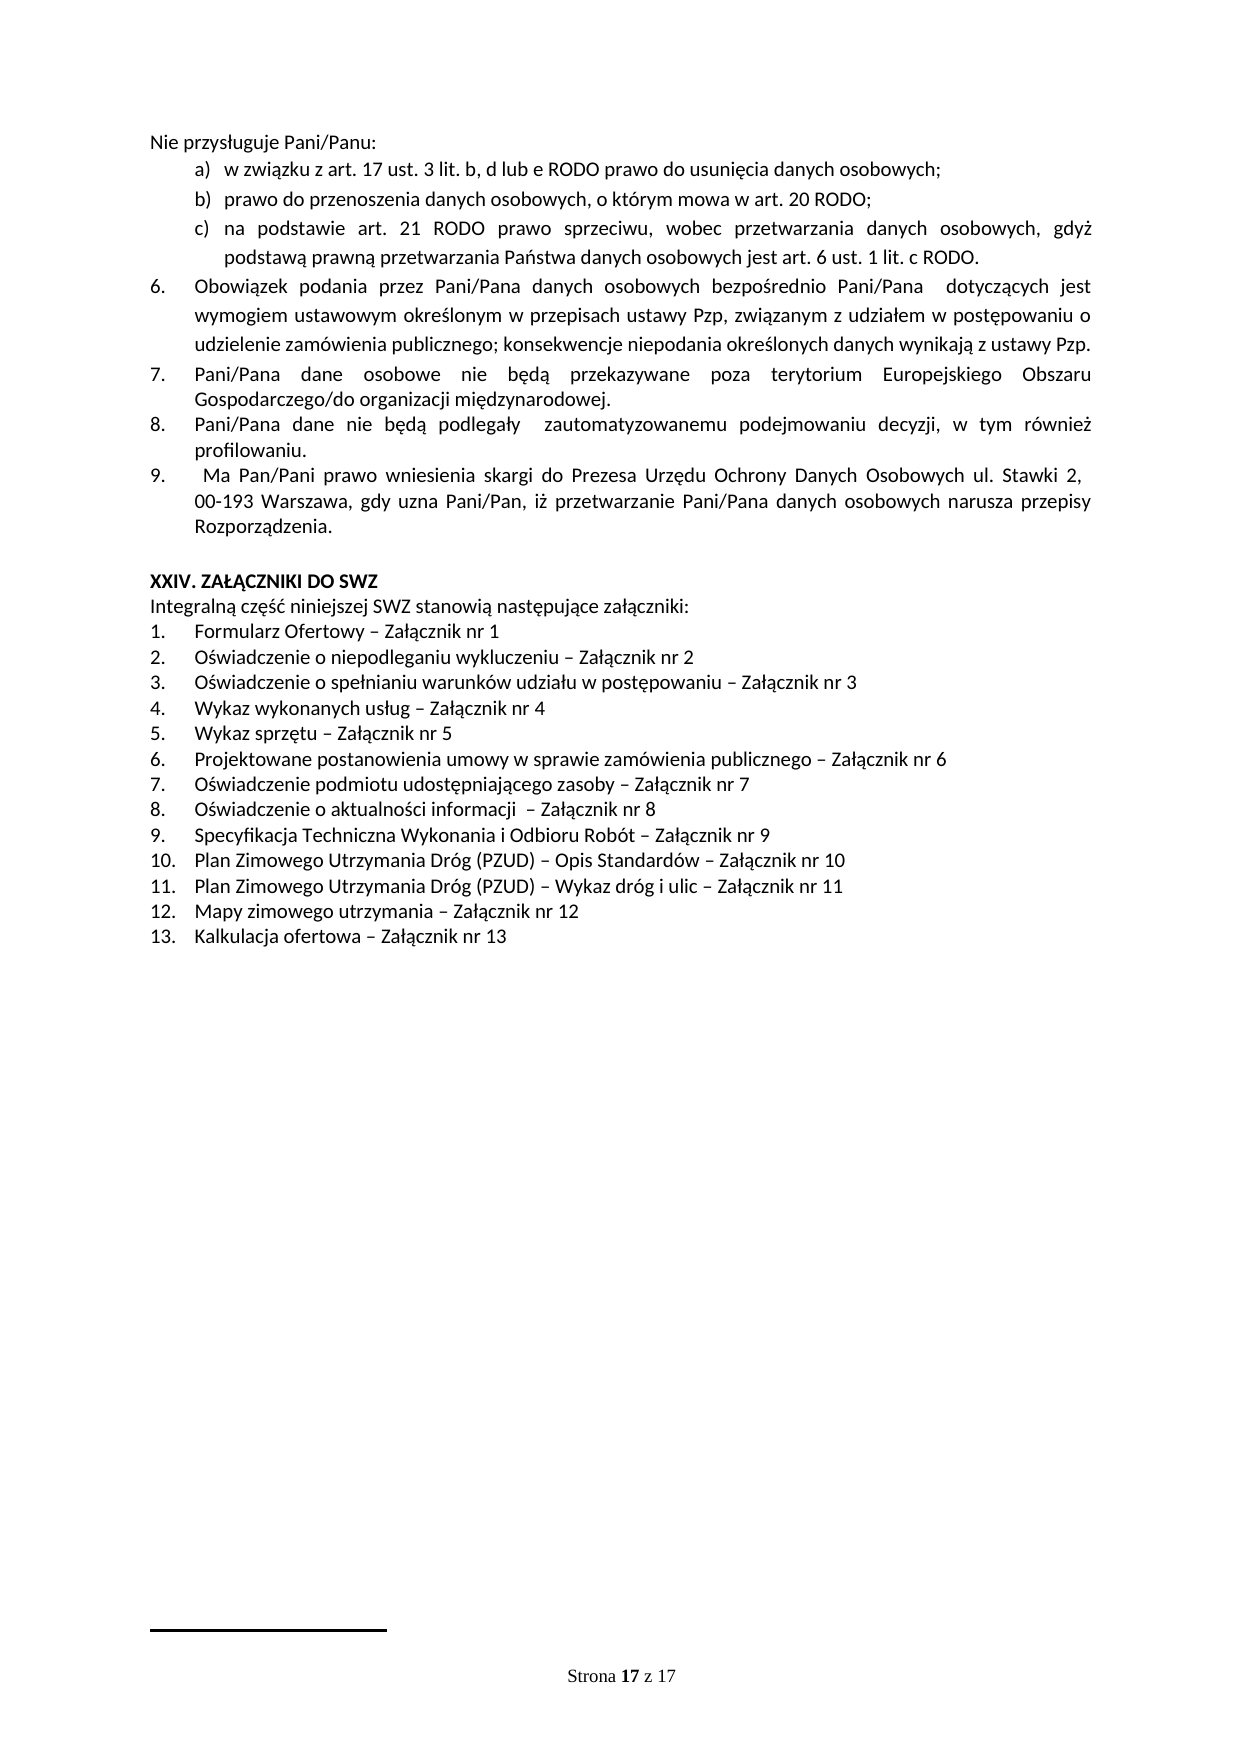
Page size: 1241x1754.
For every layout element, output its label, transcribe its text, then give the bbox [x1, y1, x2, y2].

list Oświadczenie o aktualności informacji – Załącznik nr 8 [150, 797, 1093, 822]
list Oświadczenie o spełnianiu warunków udziału w postępowaniu – Załącznik nr 3 [150, 669, 1093, 695]
list Wykaz wykonanych usług – Załącznik nr 4 [150, 695, 1093, 720]
list Pani/Pana dane osobowe nie będą przekazywane poza terytorium Europejskiego Obszaru Gospodarczego/do organizacji międzynarodowej. [150, 361, 1093, 412]
list na podstawie art. 21 RODO prawo sprzeciwu, wobec przetwarzania danych osobowych, gdyż podstawą prawną przetwarzania Państwa danych osobowych jest art. 6 ust. 1 lit. c RODO. [194, 215, 1093, 269]
list Wykaz sprzętu – Załącznik nr 5 [150, 720, 1093, 746]
list Ma Pan/Pani prawo wniesienia skargi do Prezesa Urzędu Ochrony Danych Osobowych ul. Stawki 2, 00-193 Warszawa, gdy uzna Pani/Pan, iż przetwarzanie Pani/Pana danych osobowych narusza przepisy Rozporządzenia. [150, 462, 1093, 539]
list Specyfikacja Techniczna Wykonania i Odbioru Robót – Załącznik nr 9 [150, 822, 1093, 847]
list Oświadczenie o niepodleganiu wykluczeniu – Załącznik nr 2 [150, 644, 1093, 669]
list w związku z art. 17 ust. 3 lit. b, d lub e RODO prawo do usunięcia danych osobowych; [194, 157, 1093, 182]
list Mapy zimowego utrzymania – Załącznik nr 12 [150, 898, 1093, 924]
list Formularz Ofertowy – Załącznik nr 1 [150, 619, 1093, 644]
list Pani/Pana dane nie będą podlegały zautomatyzowanemu podejmowaniu decyzji, w tym również profilowaniu. [150, 412, 1093, 462]
list Oświadczenie podmiotu udostępniającego zasoby – Załącznik nr 7 [150, 771, 1093, 797]
text XXIV. ZAŁĄCZNIKI DO SWZ [150, 568, 1093, 593]
text Integralną część niniejszej SWZ stanowią następujące załączniki: [150, 593, 1093, 619]
list Plan Zimowego Utrzymania Dróg (PZUD) – Opis Standardów – Załącznik nr 10 [150, 847, 1093, 873]
list Plan Zimowego Utrzymania Dróg (PZUD) – Wykaz dróg i ulic – Załącznik nr 11 [150, 873, 1093, 898]
list prawo do przenoszenia danych osobowych, o którym mowa w art. 20 RODO; [194, 186, 1093, 211]
text Nie przysługuje Pani/Panu: [150, 129, 1093, 154]
list Kalkulacja ofertowa – Załącznik nr 13 [150, 924, 1093, 949]
list Projektowane postanowienia umowy w sprawie zamówienia publicznego – Załącznik nr 6 [150, 746, 1093, 771]
list Obowiązek podania przez Pani/Pana danych osobowych bezpośrednio Pani/Pana dotyczących jest wymogiem ustawowym określonym w przepisach ustawy Pzp, związanym z udziałem w postępowaniu o udzielenie zamówienia publicznego; konsekwencje niepodania określonych danych wynikają z ustawy Pzp. [150, 273, 1093, 357]
